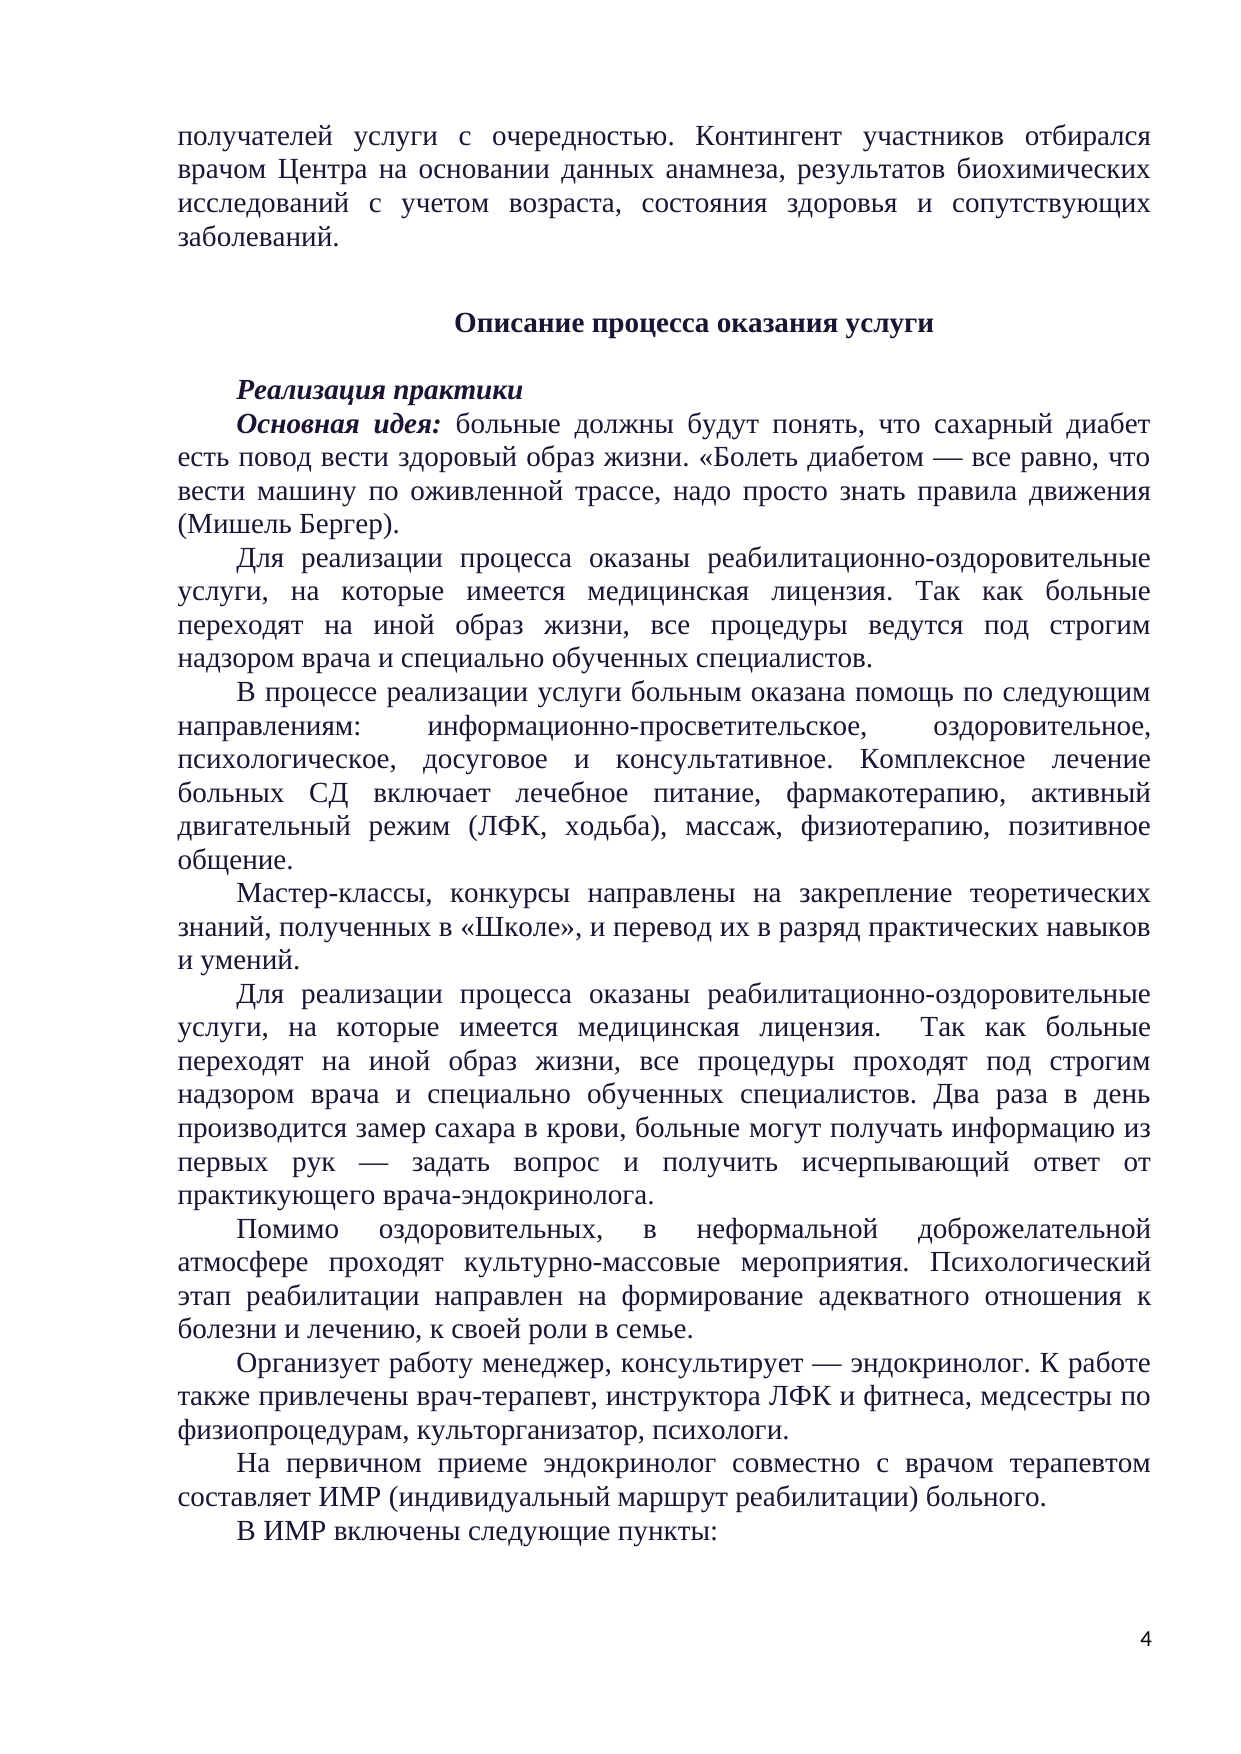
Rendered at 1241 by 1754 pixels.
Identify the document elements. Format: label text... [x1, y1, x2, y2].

text Для реализации процесса оказаны реабилитационно-оздоровительные услуги, на которые имеется медицинская лицензия. Так как больные переходят на иной образ жизни, все процедуры ведутся под строгим надзором врача и специально обученных специалистов. [177, 540, 1152, 674]
text Описание процесса оказания услуги [177, 305, 1152, 339]
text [177, 118, 1152, 252]
text Основная идея: больные должны будут понять, что сахарный диабет есть повод вести здоровый образ жизни. «Болеть диабетом — все равно, что вести машину по оживленной трассе, надо просто знать правила движения (Мишель Бергер). [177, 406, 1152, 540]
text На первичном приеме эндокринолог совместно с врачом терапевтом составляет ИМР (индивидуальный маршрут реабилитации) больного. [177, 1446, 1152, 1513]
text Помимо оздоровительных, в неформальной доброжелательной атмосфере проходят культурно-массовые мероприятия. Психологический этап реабилитации направлен на формирование адекватного отношения к болезни и лечению, к своей роли в семье. [177, 1211, 1152, 1345]
text В ИМР включены следующие пункты: [177, 1513, 1152, 1546]
text В процессе реализации услуги больным оказана помощь по следующим направлениям: информационно-просветительское, оздоровительное, психологическое, досуговое и консультативное. Комплексное лечение больных СД включает лечебное питание, фармакотерапию, активный двигательный режим (ЛФК, ходьба), массаж, физиотерапию, позитивное общение. [177, 674, 1152, 875]
text Для реализации процесса оказаны реабилитационно-оздоровительные услуги, на которые имеется медицинская лицензия. Так как больные переходят на иной образ жизни, все процедуры проходят под строгим надзором врача и специально обученных специалистов. Два раза в день производится замер сахара в крови, больные могут получать информацию из первых рук — задать вопрос и получить исчерпывающий ответ от практикующего врача-эндокринолога. [177, 976, 1152, 1211]
text Организует работу менеджер, консультирует — эндокринолог. К работе также привлечены врач-терапевт, инструктора ЛФК и фитнеса, медсестры по физиопроцедурам, культорганизатор, психологи. [177, 1345, 1152, 1446]
text Мастер-классы, конкурсы направлены на закрепление теоретических знаний, полученных в «Школе», и перевод их в разряд практических навыков и умений. [177, 875, 1152, 976]
text Реализация практики [177, 372, 1152, 406]
